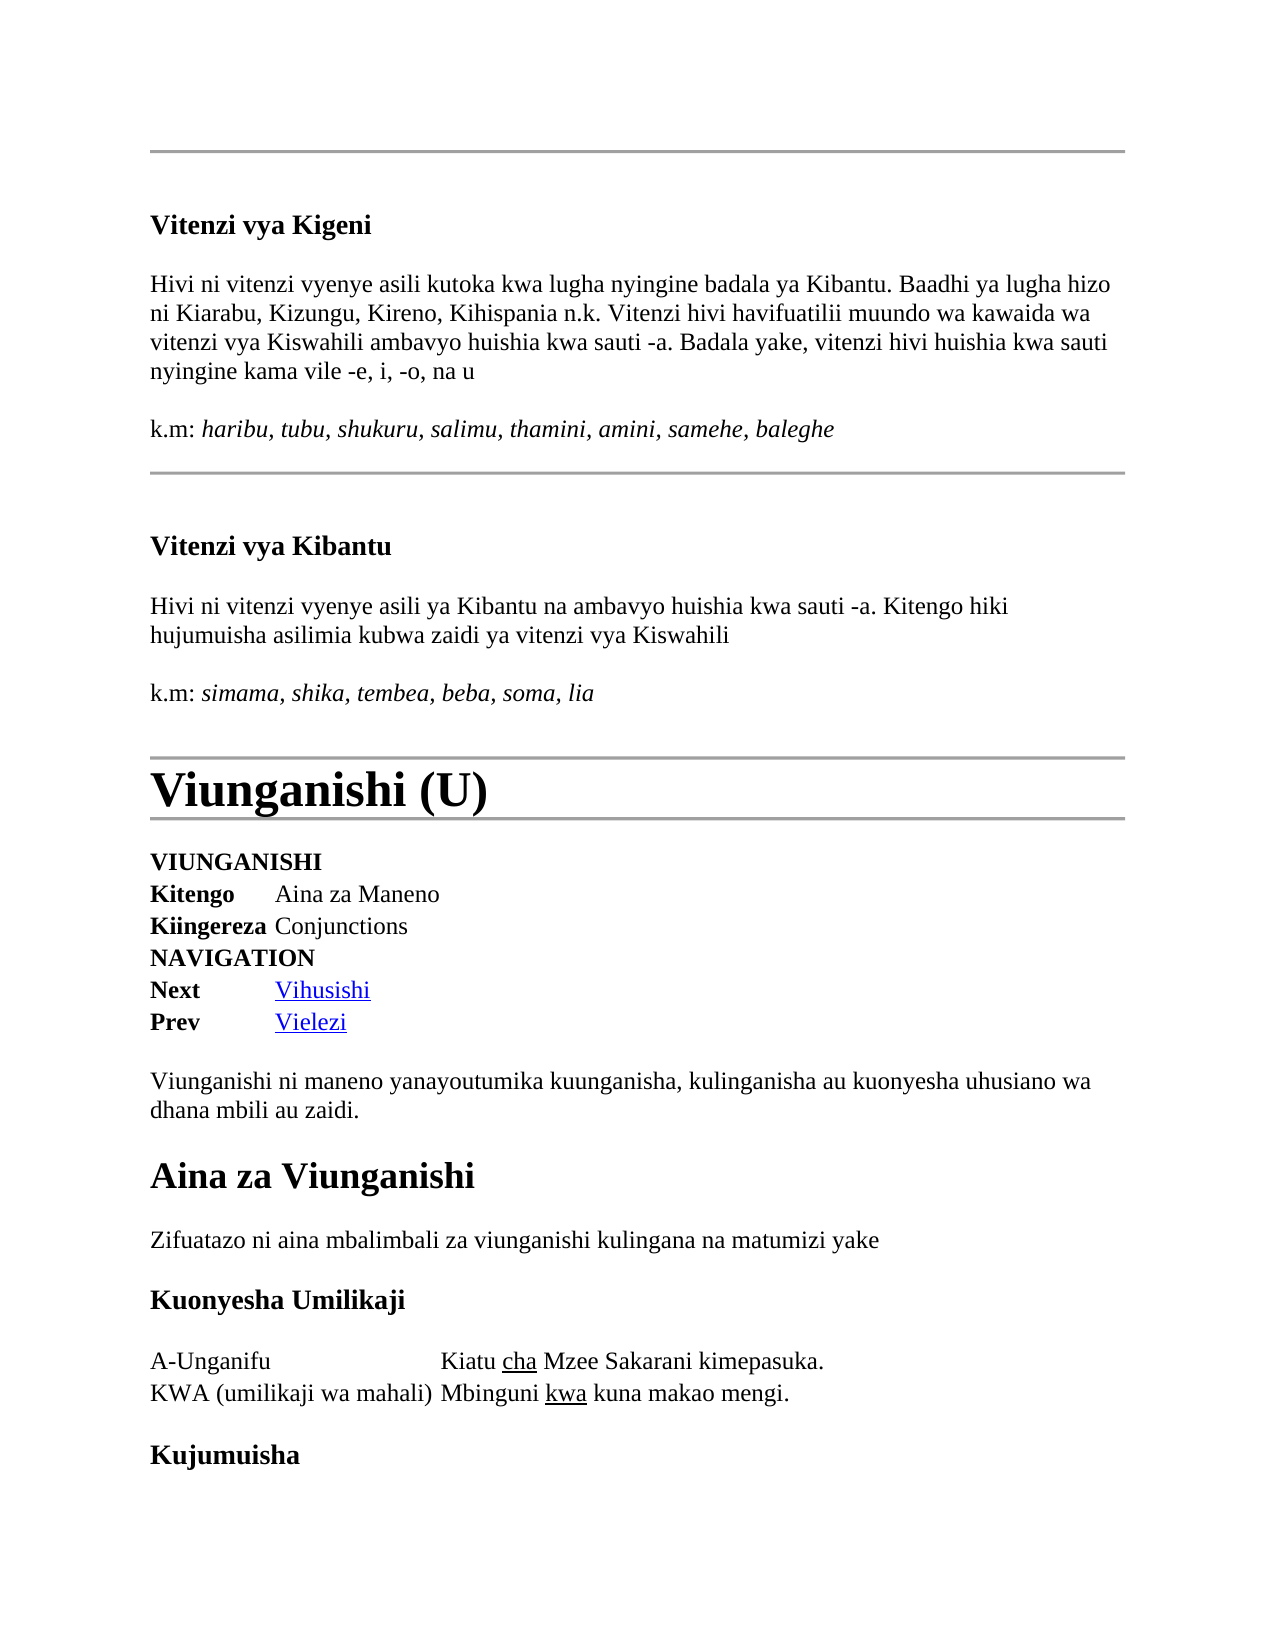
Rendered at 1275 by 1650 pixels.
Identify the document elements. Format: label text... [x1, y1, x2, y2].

text Kujumuisha [150, 1438, 1125, 1470]
text Zifuatazo ni aina mbalimbali za viunganishi kulingana na matumizi yake [150, 1225, 1125, 1254]
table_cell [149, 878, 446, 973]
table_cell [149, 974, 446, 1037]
text k.m: haribu, tubu, shukuru, salimu, thamini, amini, samehe, baleghe [150, 414, 1125, 442]
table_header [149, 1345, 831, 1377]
text Hivi ni vitenzi vyenye asili ya Kibantu na ambavyo huishia kwa sauti -a. Kitengo hiki hujumuisha asilimia kubwa zaidi ya vitenzi vya Kiswahili [150, 591, 1125, 648]
text Viunganishi ni maneno yanayoutumika kuunganisha, kulinganisha au kuonyesha uhusiano wa dhana mbili au zaidi. [150, 1066, 1125, 1124]
text k.m: simama, shika, tembea, beba, soma, lia [150, 678, 1125, 706]
text Vitenzi vya Kibantu [150, 529, 1125, 562]
text Aina za Viunganishi [150, 1153, 1125, 1196]
text Vitenzi vya Kigeni [150, 208, 1125, 240]
subtitle Viunganishi (U) [150, 760, 1125, 817]
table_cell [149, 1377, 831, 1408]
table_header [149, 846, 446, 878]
text Hivi ni vitenzi vyenye asili kutoka kwa lugha nyingine badala ya Kibantu. Baadhi ya lugha hizo ni Kiarabu, Kizungu, Kireno, Kihispania n.k. Vitenzi hivi havifuatilii muundo wa kawaida wa vitenzi vya Kiswahili ambavyo huishia kwa sauti -a. Badala yake, vitenzi hivi huishia kwa sauti nyingine kama vile -e, i, -o, na u [150, 269, 1125, 384]
text Kuonyesha Umilikaji [150, 1283, 1125, 1316]
